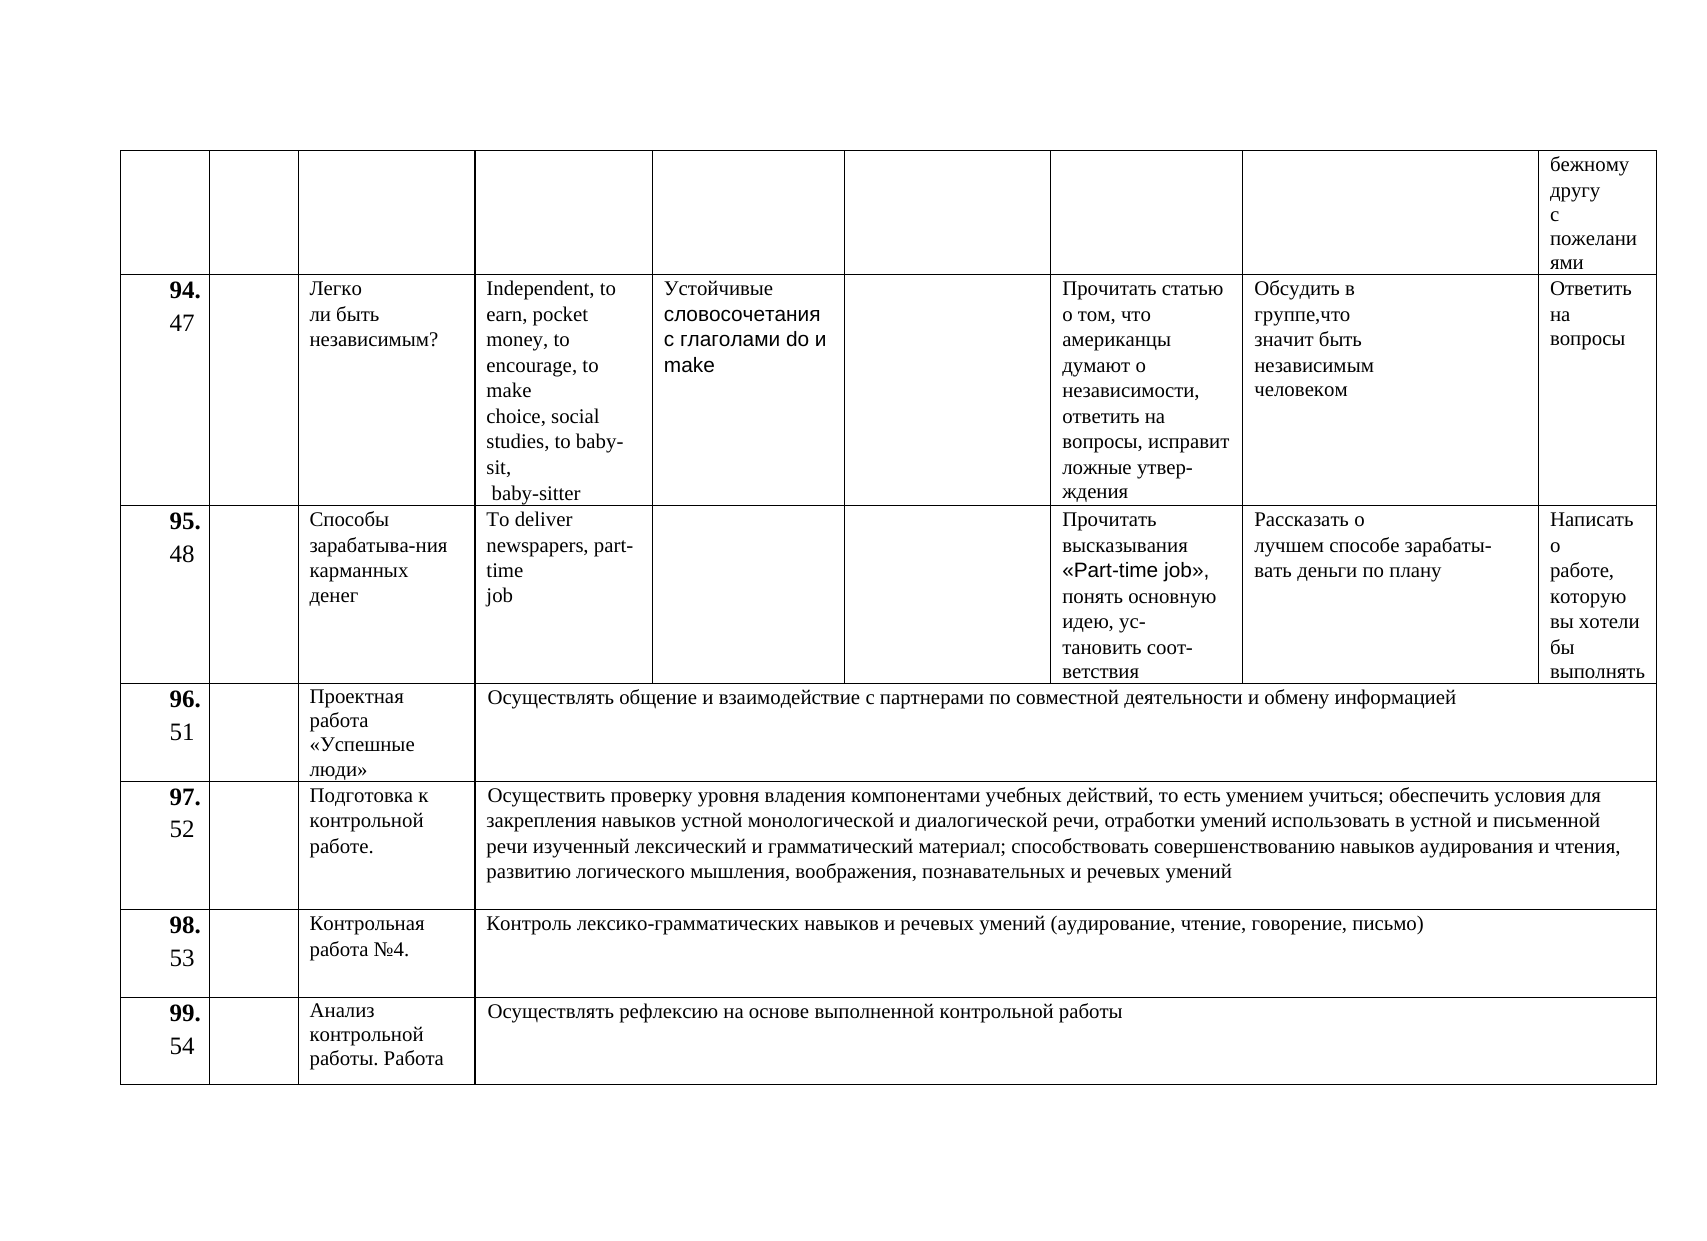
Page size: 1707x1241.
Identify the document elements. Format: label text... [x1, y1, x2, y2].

table_cell 54 [121, 998, 209, 1084]
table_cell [476, 998, 1656, 1084]
table_cell Устойчивые словосочетания с глаголами do и make [653, 275, 844, 505]
table_cell [210, 506, 298, 683]
table_cell Способы зарабатыва-ния карманных денег [299, 506, 474, 683]
table_cell [845, 506, 1050, 683]
table_cell Обсудить в группе,что значит быть независимым человеком [1243, 275, 1538, 505]
table_cell To deliver newspapers, part-time job [476, 506, 652, 683]
table_cell 52 [121, 782, 209, 909]
table_cell [845, 151, 1050, 274]
table_cell 53 [121, 910, 209, 997]
table_cell [845, 275, 1050, 505]
table_cell Рассказать о лучшем способе зарабаты- вать деньги по плану [1243, 506, 1538, 683]
table_cell Легко ли быть независимым? [299, 275, 474, 505]
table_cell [476, 151, 652, 274]
table_cell [210, 910, 298, 997]
table_cell [210, 684, 298, 781]
table_cell Прочитать статью о том, что американцы думают о независимости, ответить на вопросы, исправит ложные утвер- ждения [1051, 275, 1242, 505]
table_cell Проектная работа «Успешные люди» [299, 684, 474, 781]
table_cell 51 [121, 684, 209, 781]
table_cell Ответить на вопросы [1539, 275, 1656, 505]
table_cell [1539, 151, 1656, 274]
table_cell 47 [121, 275, 209, 505]
table_cell Осуществлять общение и взаимодействие с партнерами по совместной деятельности и обмену информацией [476, 684, 1656, 781]
table_cell [210, 151, 298, 274]
table_cell [1243, 151, 1538, 274]
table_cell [299, 151, 474, 274]
table_cell 46 [121, 151, 209, 274]
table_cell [299, 998, 474, 1084]
table_cell Контрольная работа №4. [299, 910, 474, 997]
table_cell Написать о работе, которую вы хотели бы выполнять [1539, 506, 1656, 683]
table_cell [210, 998, 298, 1084]
table_cell 48 [121, 506, 209, 683]
table_cell [653, 151, 844, 274]
table_cell [653, 506, 844, 683]
table_cell Independent, to earn, pocket money, to encourage, to make choice, social studies, to baby-sit, baby-sitter [476, 275, 652, 505]
table_cell Подготовка к контрольной работе. [299, 782, 474, 909]
table_cell [210, 782, 298, 909]
table_cell [1051, 151, 1242, 274]
table_cell Контроль лексико-грамматических навыков и речевых умений (аудирование, чтение, говорение, письмо) [476, 910, 1656, 997]
table_cell [210, 275, 298, 505]
table_cell Прочитать высказывания «Part-time job», понять основную идею, ус- тановить соот- ветствия [1051, 506, 1242, 683]
